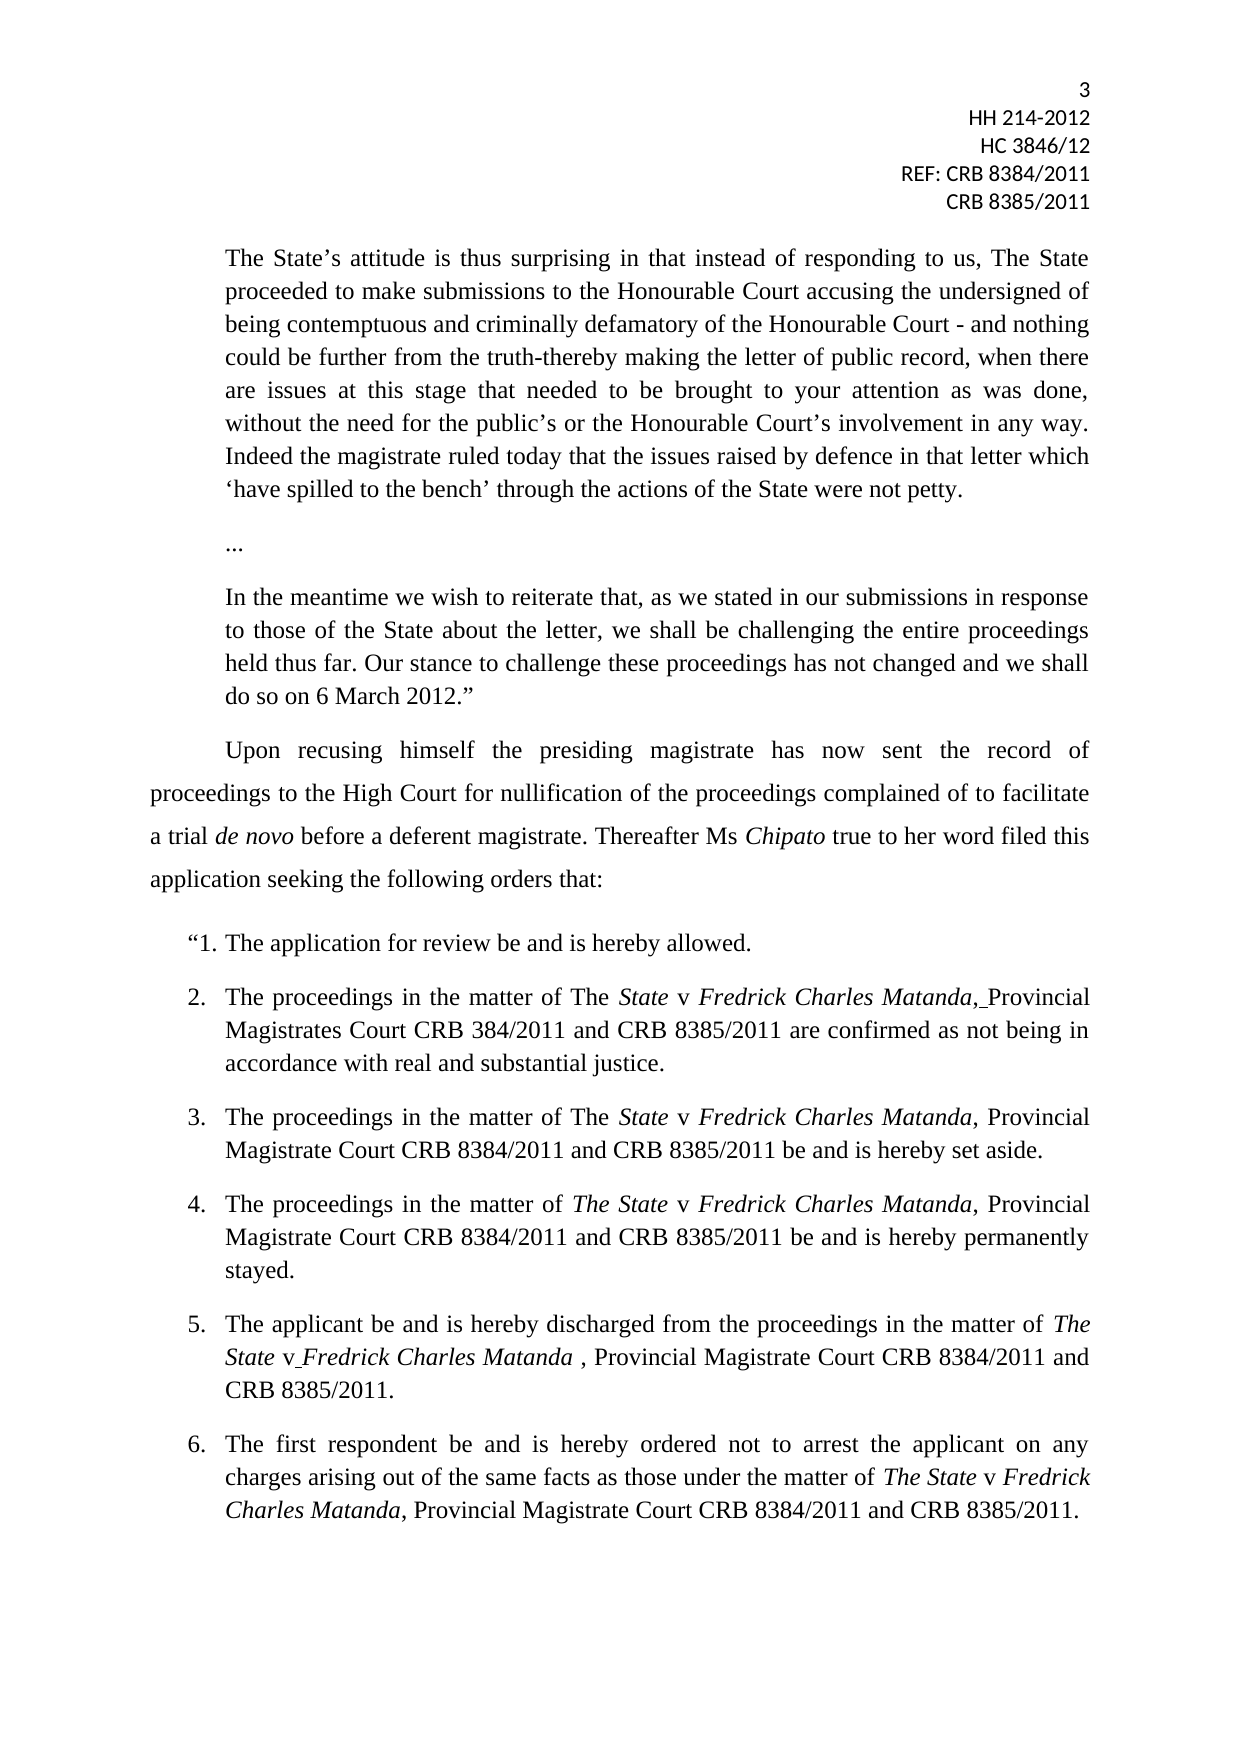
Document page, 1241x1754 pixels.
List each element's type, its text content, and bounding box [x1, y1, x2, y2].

text 3. The proceedings in the matter of The State v Fredrick Charles Matanda, Provincial Magistrate Court CRB 8384/2011 and CRB 8385/2011 be and is hereby set aside. [187, 1102, 1090, 1164]
text 5. The applicant be and is hereby discharged from the proceedings in the matter of The State v Fredrick Charles Matanda , Provincial Magistrate Court CRB 8384/2011 and CRB 8385/2011. [187, 1309, 1090, 1403]
text 4. The proceedings in the matter of The State v Fredrick Charles Matanda, Provincial Magistrate Court CRB 8384/2011 and CRB 8385/2011 be and is hereby permanently stayed. [187, 1189, 1090, 1284]
text Upon recusing himself the presiding magistrate has now sent the record of proceedings to the High Court for nullification of the proceedings complained of to facilitate a trial de novo before a deferent magistrate. Thereafter Ms Chipato true to her word filed this application seeking the following orders that: [150, 735, 1090, 893]
text The State’s attitude is thus surprising in that instead of responding to us, The State proceeded to make submissions to the Honourable Court accusing the undersigned of being contemptuous and criminally defamatory of the Honourable Court - and nothing could be further from the truth-thereby making the letter of public record, when there are issues at this stage that needed to be brought to your attention as was done, without the need for the public’s or the Honourable Court’s involvement in any way. Indeed the magistrate ruled today that the issues raised by defence in that letter which ‘have spilled to the bench’ through the actions of the State were not petty. [225, 243, 1090, 503]
text In the meantime we wish to reiterate that, as we stated in our submissions in response to those of the State about the letter, we shall be challenging the entire proceedings held thus far. Our stance to challenge these proceedings has not changed and we shall do so on 6 March 2012.” [225, 582, 1090, 710]
text 2. The proceedings in the matter of The State v Fredrick Charles Matanda, Provincial Magistrates Court CRB 384/2011 and CRB 8385/2011 are confirmed as not being in accordance with real and substantial justice. [187, 982, 1090, 1077]
text 6. The first respondent be and is hereby ordered not to arrest the applicant on any charges arising out of the same facts as those under the matter of The State v Fredrick Charles Matanda, Provincial Magistrate Court CRB 8384/2011 and CRB 8385/2011. [187, 1429, 1090, 1523]
text ... [225, 528, 1090, 557]
text “1. The application for review be and is hereby allowed. [187, 928, 1090, 957]
